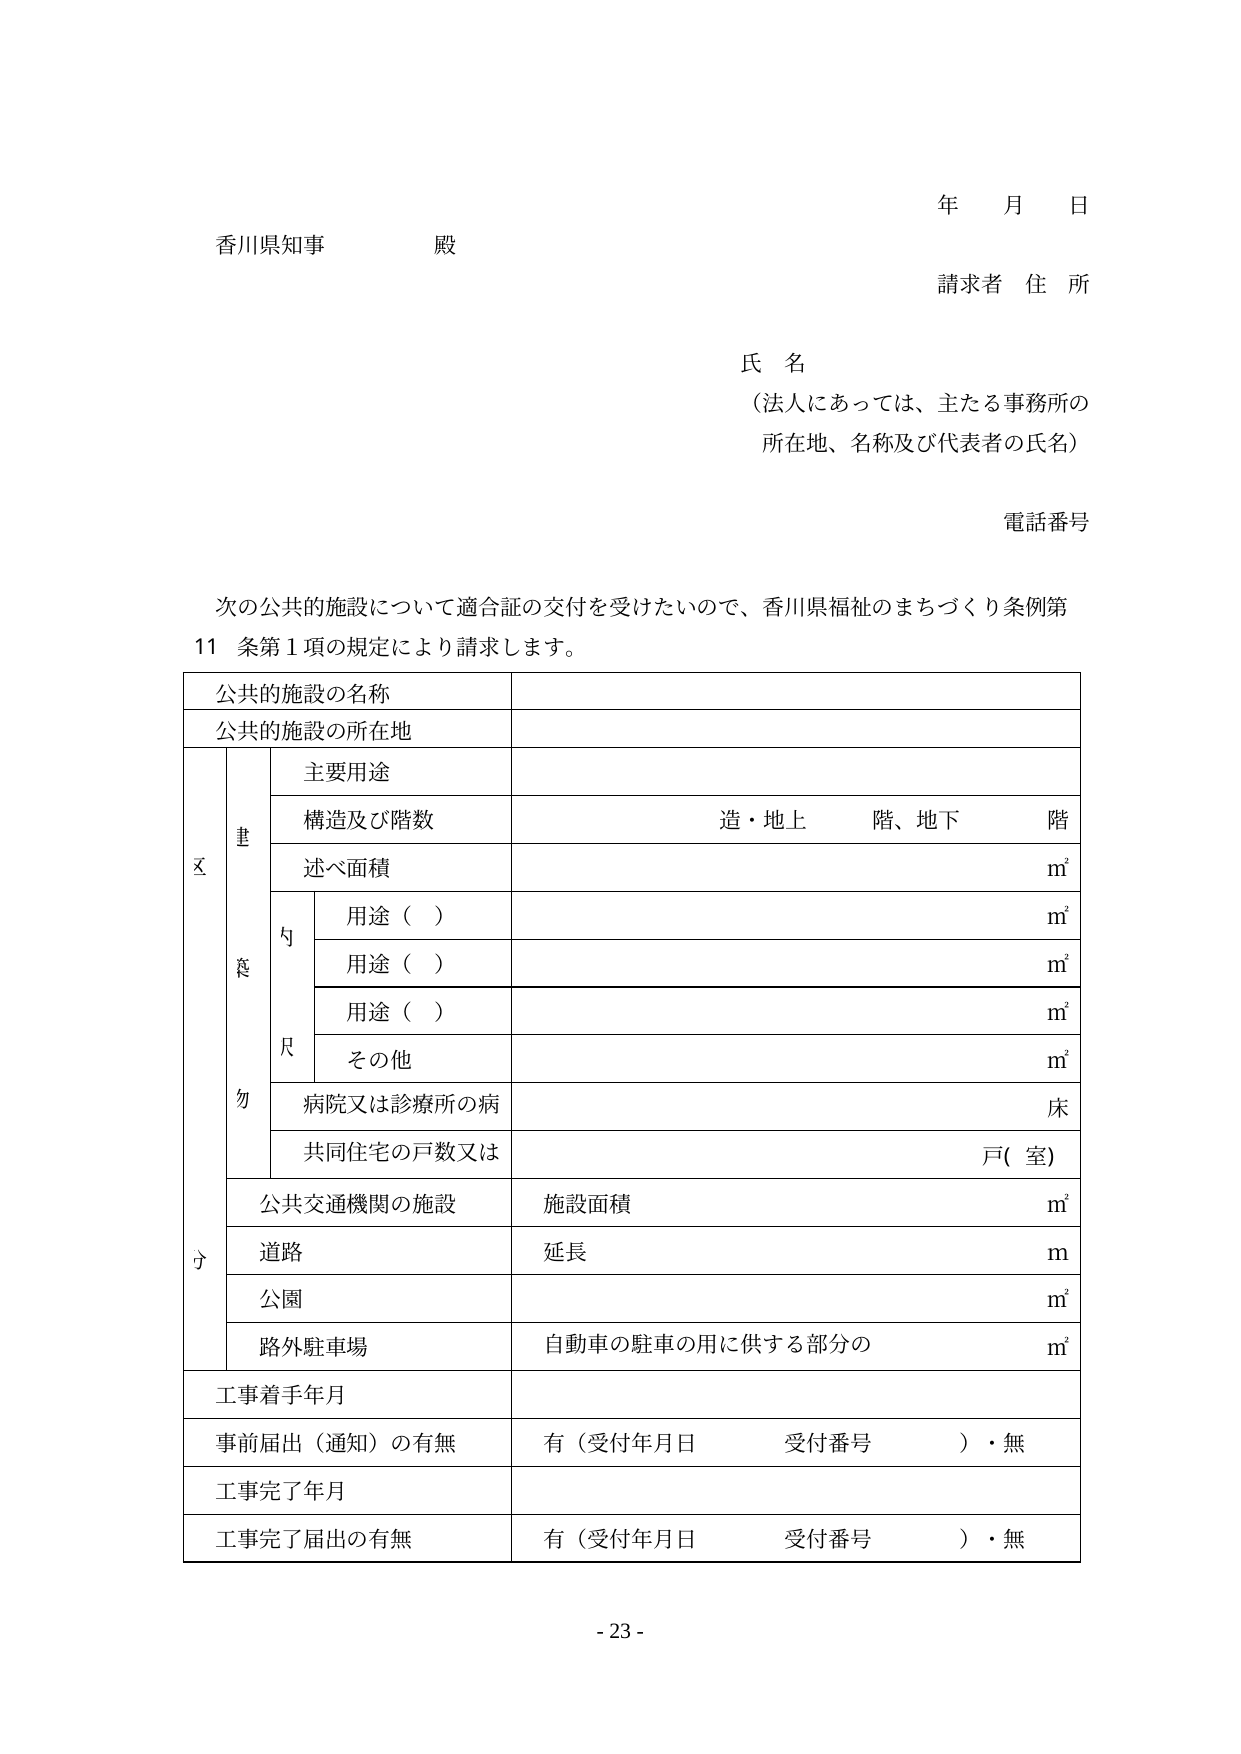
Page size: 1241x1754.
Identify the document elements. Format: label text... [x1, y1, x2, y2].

table_header 公共的施設の名称 [184, 673, 511, 709]
table_cell 道路 [227, 1227, 511, 1274]
table_cell ㎡ [949, 1179, 1080, 1226]
table_header [512, 673, 1080, 709]
text 電話番号 [150, 501, 1090, 541]
table_cell 構造及び階数 [271, 796, 511, 843]
table_cell 有（受付年月日 受付番号 ）・無 [512, 1515, 1080, 1561]
table_cell ㎡ [512, 988, 1080, 1034]
text 香川県知事 殿 [150, 224, 1090, 263]
text 所在地、名称及び代表者の氏名） [150, 422, 1090, 461]
table_cell 公共交通機関の施設 [227, 1179, 511, 1226]
table_cell 工事完了年月 [184, 1467, 511, 1513]
table_cell ㎡ [512, 1035, 1080, 1082]
table_cell [512, 710, 1080, 747]
table_cell 延長 [512, 1227, 949, 1274]
table_cell 自動車の駐車の用に供する部分の 面積 [512, 1323, 949, 1370]
table_cell ㎡ [949, 1275, 1080, 1322]
table_cell 施設面積 [512, 1179, 949, 1226]
table_cell ㎡ [512, 892, 1080, 938]
table_cell 区 分 [184, 748, 226, 1370]
table_cell 造・地上 階、地下 階 [512, 796, 1080, 843]
table_cell 用途（ ） [315, 892, 511, 938]
text 氏 名 印 [150, 343, 1090, 382]
table_cell 内 訳 [271, 892, 314, 1082]
table_cell 路外駐車場 [227, 1323, 511, 1370]
table_cell 病院又は診療所の病床 数 [271, 1083, 511, 1130]
table_cell 公共的施設の所在地 [184, 710, 511, 747]
text 請求者 住 所 [150, 263, 1090, 303]
table_cell 事前届出（通知）の有無 [184, 1419, 511, 1466]
table_cell [512, 748, 1080, 795]
table_cell 工事着手年月 [184, 1371, 511, 1418]
table_cell 建 築 物 [227, 748, 270, 1178]
table_cell 公園 [227, 1275, 511, 1322]
table_cell 用途（ ） [315, 988, 511, 1034]
table_cell 戸(室) [512, 1131, 1080, 1178]
table_cell ㎡ [949, 1323, 1080, 1370]
table_cell ㎡ [512, 844, 1080, 891]
table_cell 述べ面積 [271, 844, 511, 891]
table_cell その他 [315, 1035, 511, 1082]
table_cell ｍ [949, 1227, 1080, 1274]
table_cell 用途（ ） [315, 940, 511, 986]
table_cell 工事完了届出の有無 [184, 1515, 511, 1561]
text （法人にあっては、主たる事務所の [150, 382, 1090, 422]
table_cell 床 [512, 1083, 1080, 1130]
table_cell [512, 1275, 949, 1322]
table_cell 主要用途 [271, 748, 511, 795]
table_cell ㎡ [512, 940, 1080, 986]
table_cell [512, 1467, 1080, 1513]
text 次の公共的施設について適合証の交付を受けたいので、香川県福祉のまちづくり条例第11条第１項の規定により請求します。 [172, 586, 1090, 666]
text 年 月 日 [150, 184, 1090, 224]
table_cell 共同住宅の戸数又は寄 宿舎の室数 [271, 1131, 511, 1178]
table_cell 有（受付年月日 受付番号 ）・無 [512, 1419, 1080, 1466]
table_cell [512, 1371, 1080, 1418]
